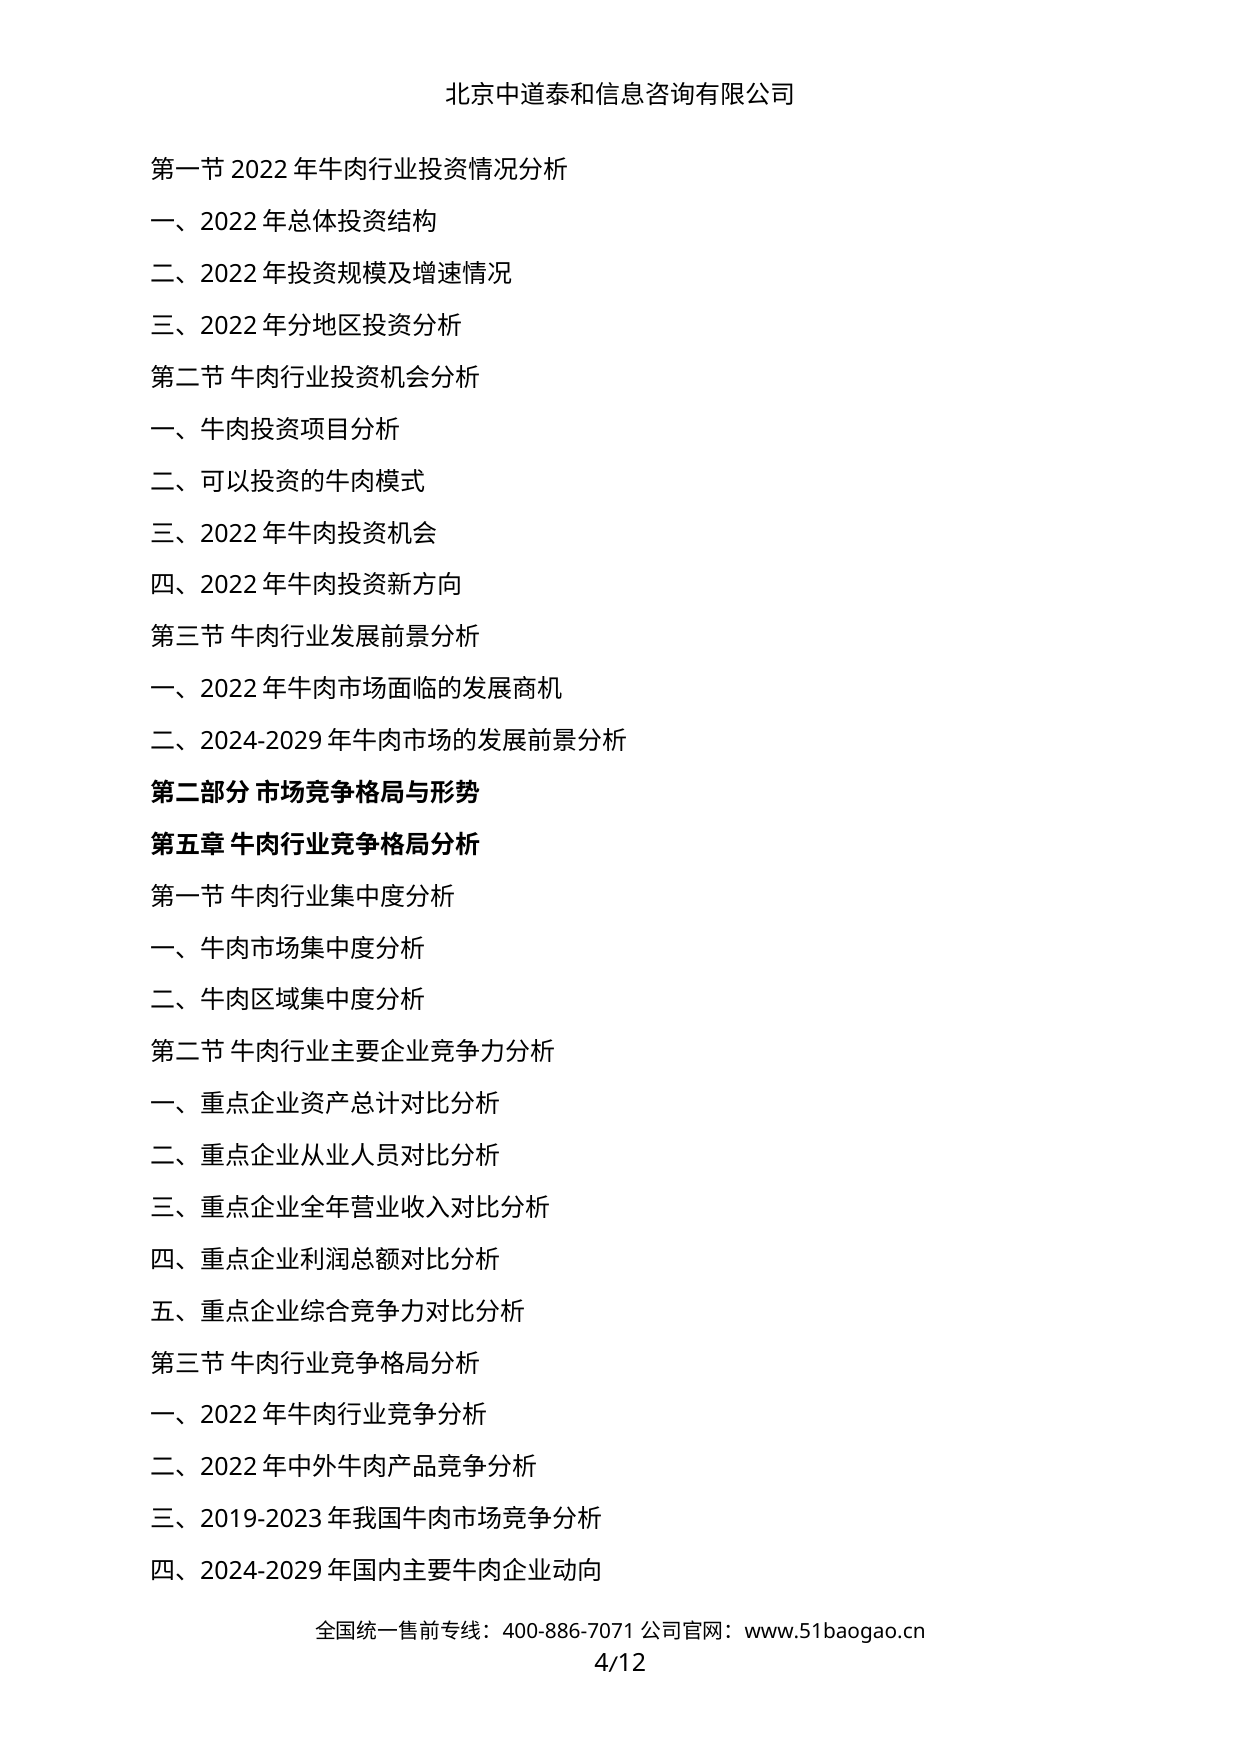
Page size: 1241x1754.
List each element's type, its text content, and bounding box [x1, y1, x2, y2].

text 一、重点企业资产总计对比分析 [150, 1084, 1090, 1120]
text 二、2022年中外牛肉产品竞争分析 [150, 1447, 1090, 1483]
text 二、2024-2029年牛肉市场的发展前景分析 [150, 721, 1090, 757]
text 第三节 牛肉行业竞争格局分析 [150, 1343, 1090, 1379]
text 四、2022年牛肉投资新方向 [150, 565, 1090, 601]
text 四、2024-2029年国内主要牛肉企业动向 [150, 1551, 1090, 1587]
text 第五章 牛肉行业竞争格局分析 [150, 824, 1090, 861]
text 一、2022年牛肉行业竞争分析 [150, 1395, 1090, 1431]
text 第一节 2022年牛肉行业投资情况分析 [150, 150, 1090, 186]
text 一、牛肉市场集中度分析 [150, 928, 1090, 964]
text 第二节 牛肉行业投资机会分析 [150, 357, 1090, 394]
text 四、重点企业利润总额对比分析 [150, 1239, 1090, 1276]
text 第三节 牛肉行业发展前景分析 [150, 617, 1090, 653]
text 五、重点企业综合竞争力对比分析 [150, 1291, 1090, 1327]
text 一、2022年总体投资结构 [150, 202, 1090, 238]
text 二、可以投资的牛肉模式 [150, 461, 1090, 497]
text 第二部分 市场竞争格局与形势 [150, 772, 1090, 809]
text 三、重点企业全年营业收入对比分析 [150, 1187, 1090, 1224]
text 二、重点企业从业人员对比分析 [150, 1136, 1090, 1172]
text 一、2022年牛肉市场面临的发展商机 [150, 669, 1090, 705]
text 二、2022年投资规模及增速情况 [150, 254, 1090, 290]
text 三、2019-2023年我国牛肉市场竞争分析 [150, 1499, 1090, 1535]
text 二、牛肉区域集中度分析 [150, 980, 1090, 1016]
text 一、牛肉投资项目分析 [150, 409, 1090, 446]
text 三、2022年分地区投资分析 [150, 306, 1090, 342]
text 第二节 牛肉行业主要企业竞争力分析 [150, 1032, 1090, 1068]
text 第一节 牛肉行业集中度分析 [150, 876, 1090, 912]
text 三、2022年牛肉投资机会 [150, 513, 1090, 549]
